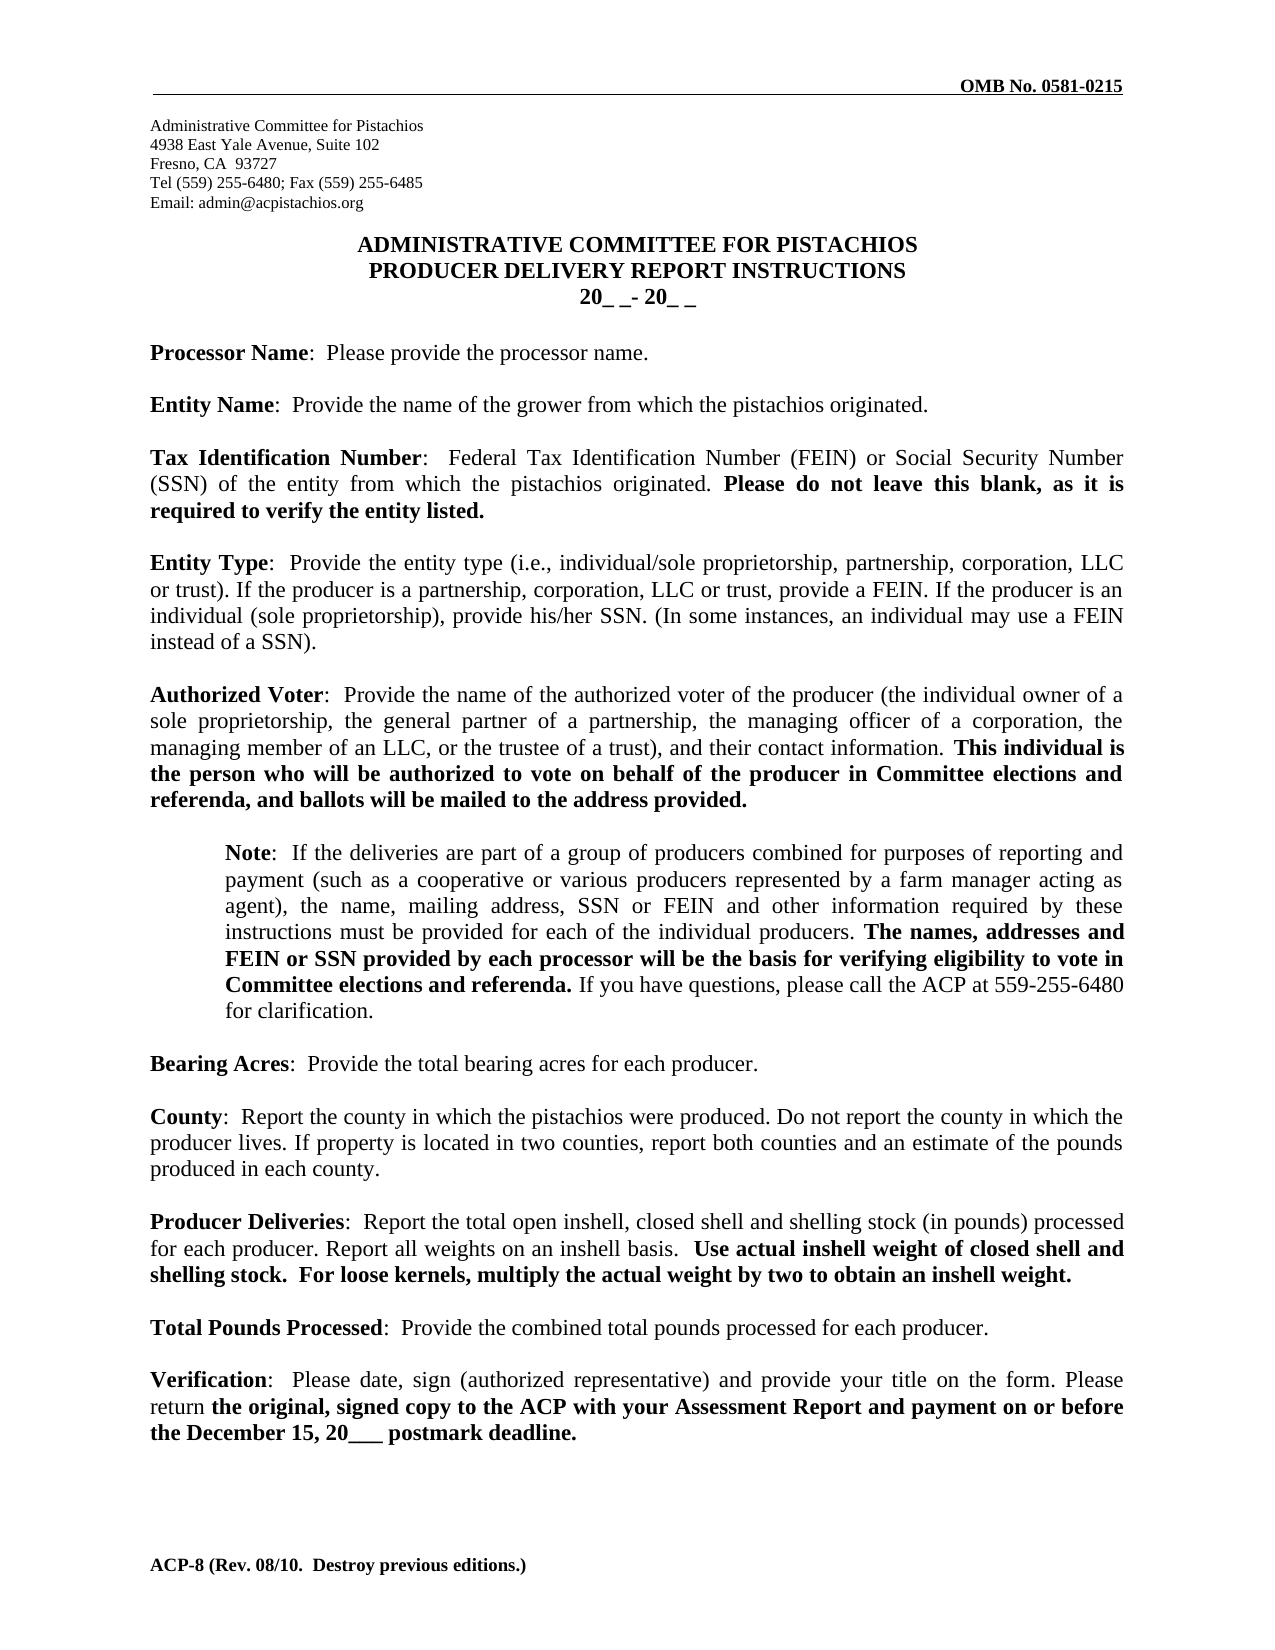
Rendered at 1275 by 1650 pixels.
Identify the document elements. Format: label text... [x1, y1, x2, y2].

text Fresno, CA 93727 [150, 154, 1125, 173]
text PRODUCER DELIVERY REPORT INSTRUCTIONS [150, 257, 1125, 283]
text ADMINISTRATIVE COMMITTEE FOR PISTACHIOS [150, 231, 1125, 257]
text Processor Name: Please provide the processor name. [150, 338, 1125, 365]
text Tax Identification Number: Federal Tax Identification Number (FEIN) or Social Security Number (SSN) of the entity from which the pistachios originated. Please do not leave this blank, as it is required to verify the entity listed. [150, 444, 1125, 523]
text Bearing Acres: Provide the total bearing acres for each producer. [150, 1050, 1125, 1076]
text Entity Type: Provide the entity type (i.e., individual/sole proprietorship, partnership, corporation, LLC or trust). If the producer is a partnership, corporation, LLC or trust, provide a FEIN. If the producer is an individual (sole proprietorship), provide his/her SSN. (In some instances, an individual may use a FEIN instead of a SSN). [150, 549, 1125, 655]
text Tel (559) 255-6480; Fax (559) 255-6485 [150, 173, 1125, 192]
text Administrative Committee for Pistachios [150, 116, 1125, 135]
text Authorized Voter: Provide the name of the authorized voter of the producer (the individual owner of a sole proprietorship, the general partner of a partnership, the managing officer of a corporation, the managing member of an LLC, or the trustee of a trust), and their contact information. This individual is the person who will be authorized to vote on behalf of the producer in Committee elections and referenda, and ballots will be mailed to the address provided. [150, 681, 1125, 813]
text Producer Deliveries: Report the total open inshell, closed shell and shelling stock (in pounds) processed for each producer. Report all weights on an inshell basis. Use actual inshell weight of closed shell and shelling stock. For loose kernels, multiply the actual weight by two to obtain an inshell weight. [150, 1208, 1125, 1287]
text County: Report the county in which the pistachios were produced. Do not report the county in which the producer lives. If property is located in two counties, report both counties and an estimate of the pounds produced in each county. [150, 1103, 1125, 1182]
text Entity Name: Provide the name of the grower from which the pistachios originated. [150, 391, 1125, 418]
text Total Pounds Processed: Provide the combined total pounds processed for each producer. [150, 1314, 1125, 1340]
text Email: admin@acpistachios.org [150, 192, 1125, 212]
text 4938 East Yale Avenue, Suite 102 [150, 135, 1125, 154]
text Note: If the deliveries are part of a group of producers combined for purposes of reporting and payment (such as a cooperative or various producers represented by a farm manager acting as agent), the name, mailing address, SSN or FEIN and other information required by these instructions must be provided for each of the individual producers. The names, addresses and FEIN or SSN provided by each processor will be the basis for verifying eligibility to vote in Committee elections and referenda. If you have questions, please call the ACP at 559-255-6480 for clarification. [225, 839, 1125, 1024]
text 20_ _- 20_ _ [150, 283, 1125, 310]
text Verification: Please date, sign (authorized representative) and provide your title on the form. Please return the original, signed copy to the ACP with your Assessment Report and payment on or before the December 15, 20___ postmark deadline. [150, 1366, 1125, 1445]
